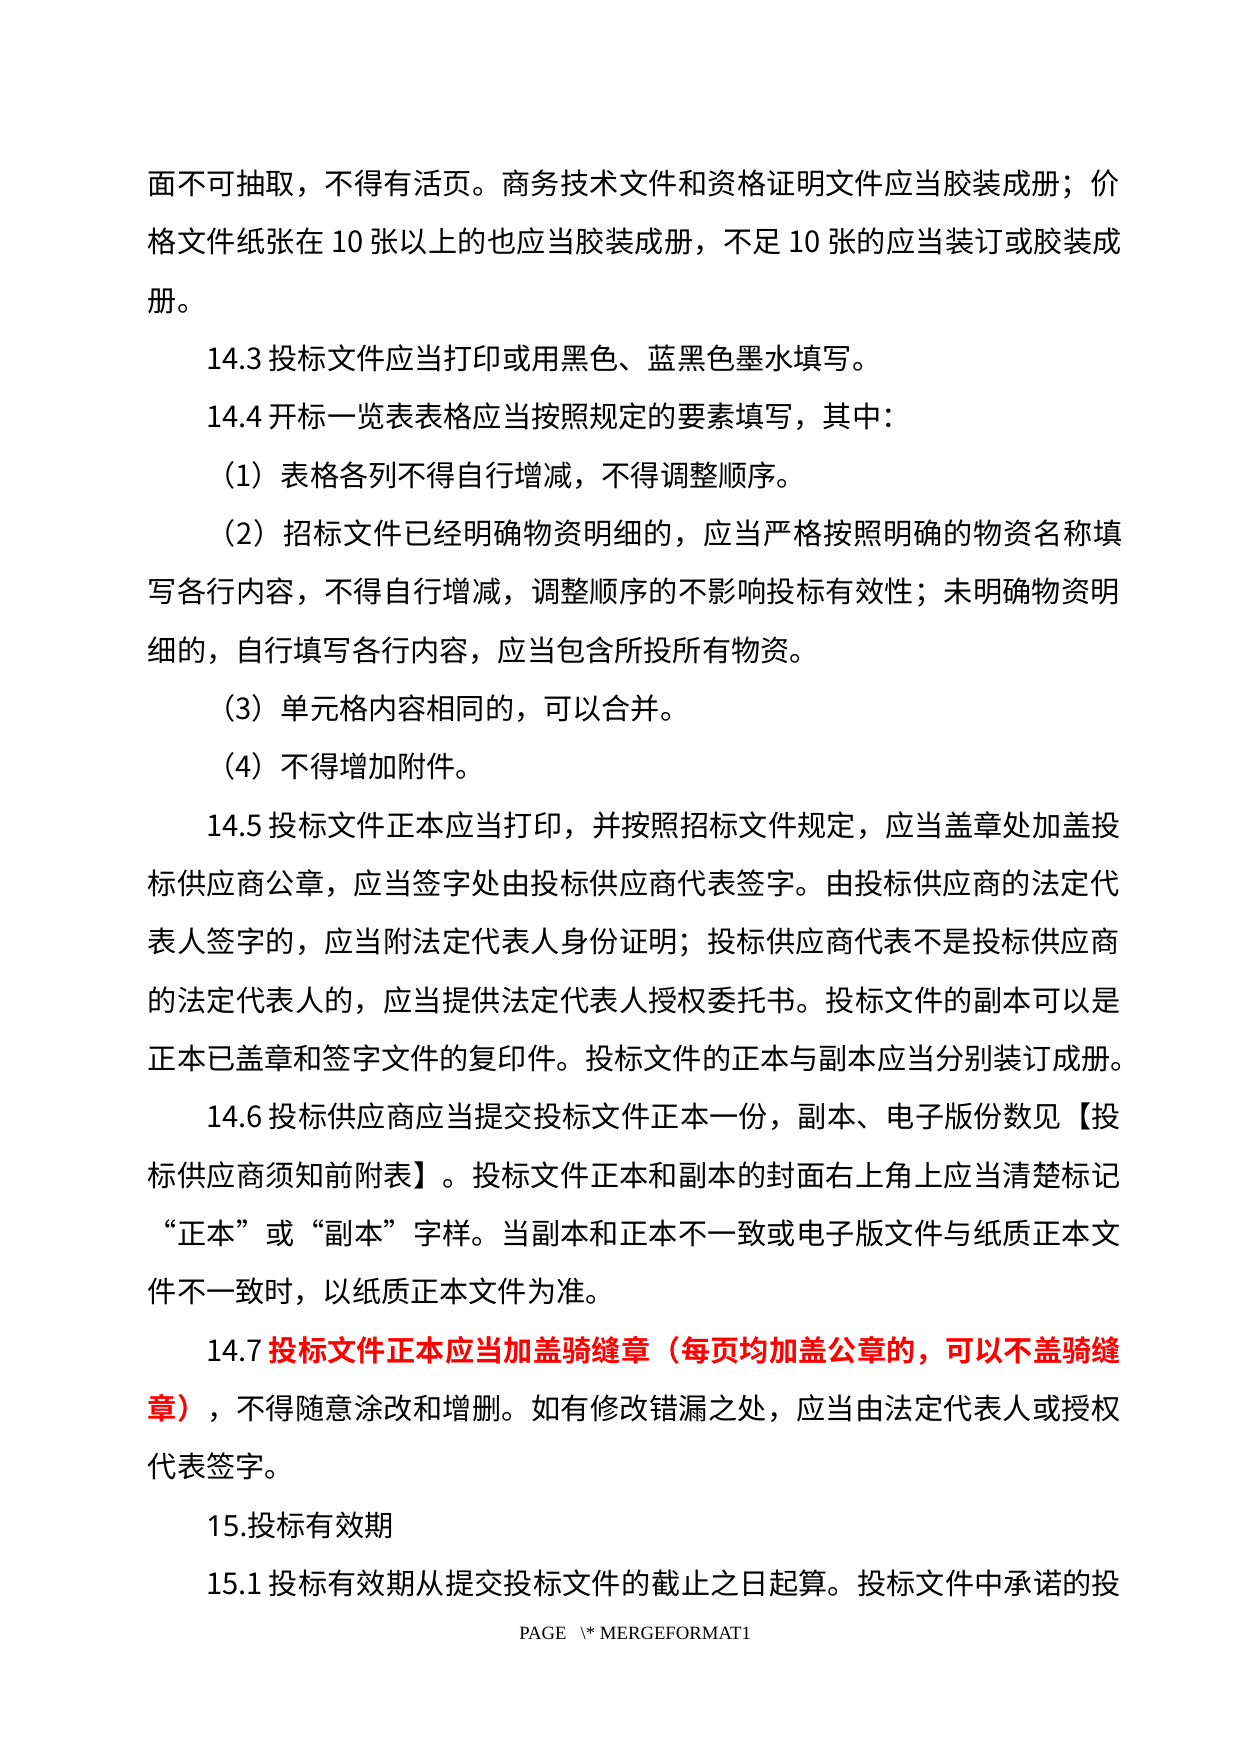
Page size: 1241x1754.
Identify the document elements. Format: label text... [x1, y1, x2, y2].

text 14.6投标供应商应当提交投标文件正本一份，副本、电子版份数见【投标供应商须知前附表】。投标文件正本和副本的封面右上角上应当清楚标记“正本”或“副本”字样。当副本和正本不一致或电子版文件与纸质正本文件不一致时，以纸质正本文件为准。 [148, 1081, 1122, 1314]
text （2）招标文件已经明确物资明细的，应当严格按照明确的物资名称填写各行内容，不得自行增减，调整顺序的不影响投标有效性；未明确物资明细的，自行填写各行内容，应当包含所投所有物资。 [148, 498, 1122, 673]
text 14.7投标文件正本应当加盖骑缝章（每页均加盖公章的，可以不盖骑缝章），不得随意涂改和增删。如有修改错漏之处，应当由法定代表人或授权代表签字。 [148, 1314, 1122, 1489]
text （3）单元格内容相同的，可以合并。 [148, 673, 1122, 731]
text 14.3投标文件应当打印或用黑色、蓝黑色墨水填写。 [148, 323, 1122, 381]
subtitle 15.投标有效期 [148, 1489, 1122, 1548]
text 14.5投标文件正本应当打印，并按照招标文件规定，应当盖章处加盖投标供应商公章，应当签字处由投标供应商代表签字。由投标供应商的法定代表人签字的，应当附法定代表人身份证明；投标供应商代表不是投标供应商的法定代表人的，应当提供法定代表人授权委托书。投标文件的副本可以是正本已盖章和签字文件的复印件。投标文件的正本与副本应当分别装订成册。 [148, 789, 1122, 1081]
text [148, 1548, 1122, 1606]
text （1）表格各列不得自行增减，不得调整顺序。 [148, 439, 1122, 498]
text （4）不得增加附件。 [148, 731, 1122, 789]
text 14.4开标一览表表格应当按照规定的要素填写，其中： [148, 381, 1122, 439]
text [148, 148, 1122, 323]
